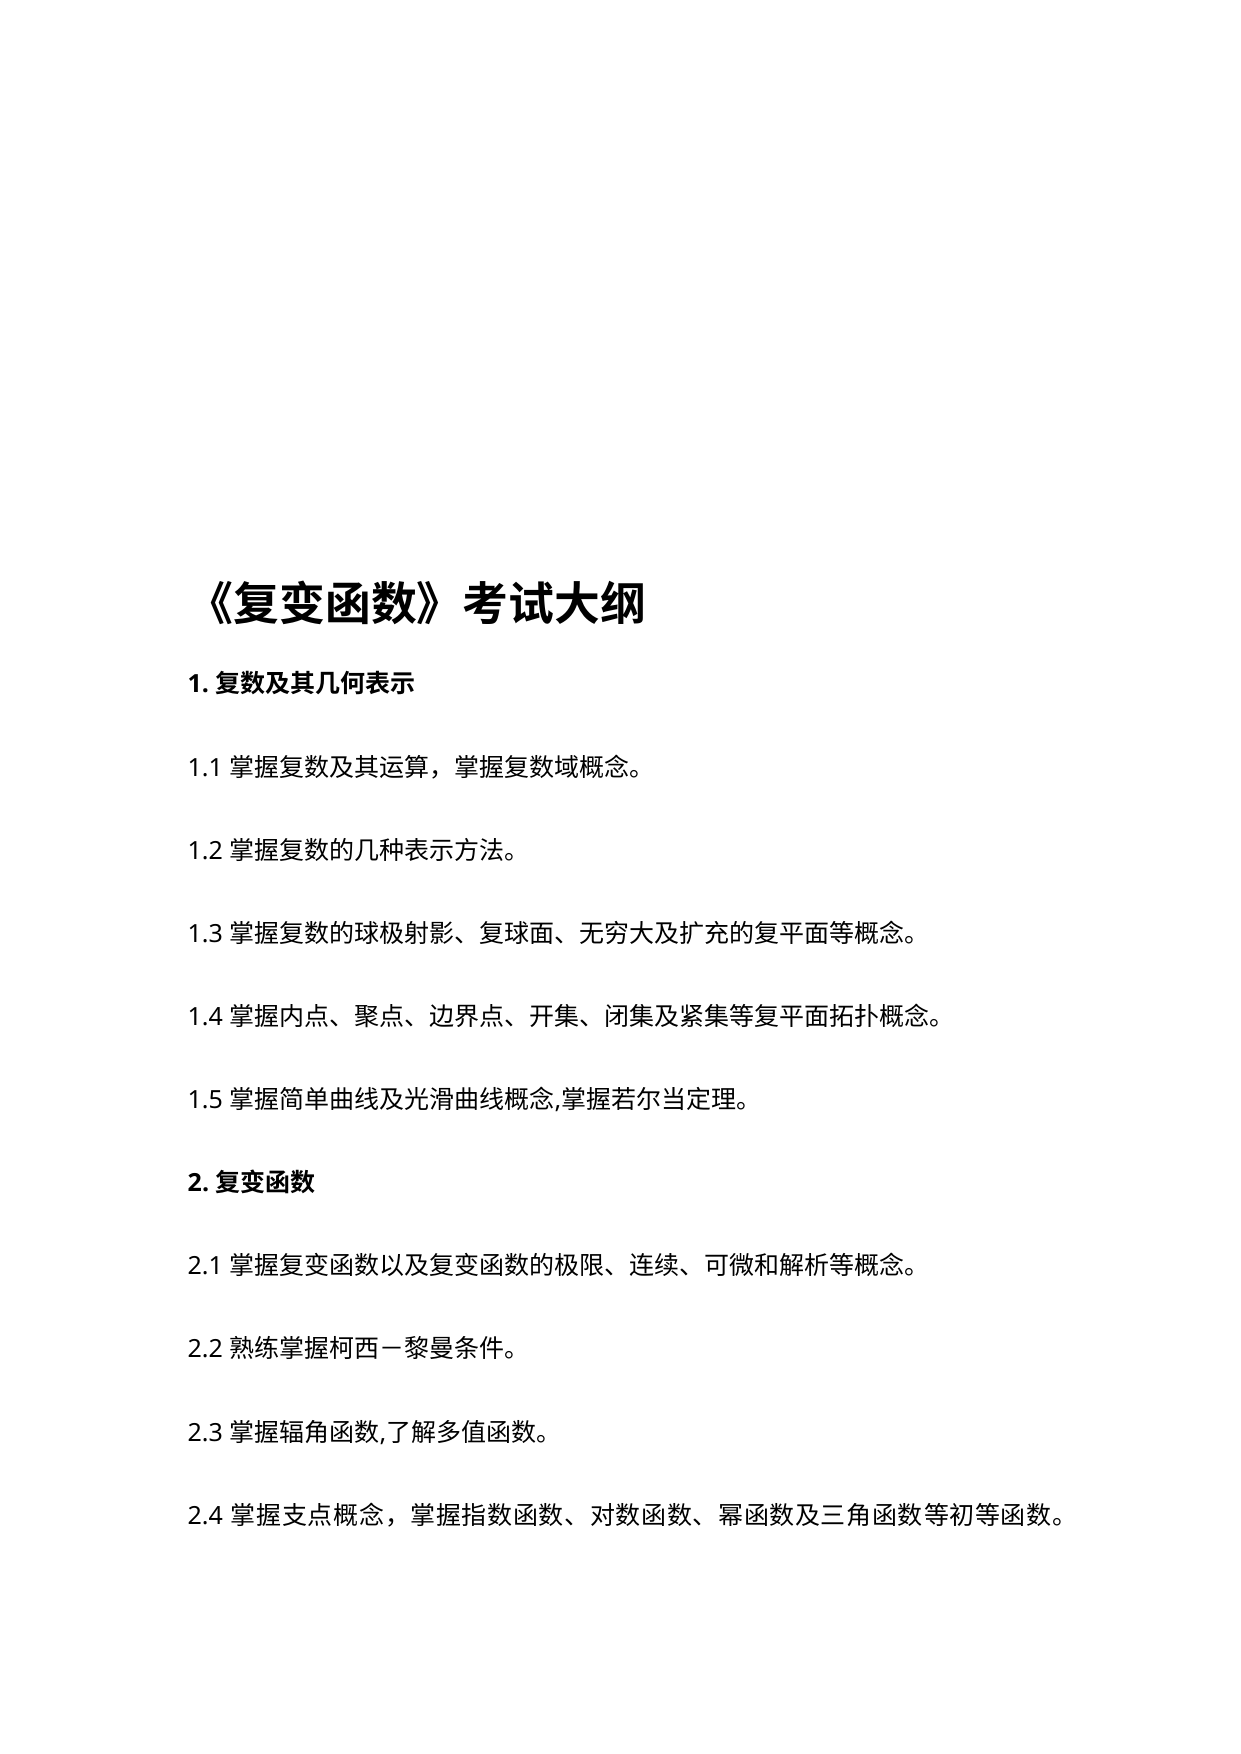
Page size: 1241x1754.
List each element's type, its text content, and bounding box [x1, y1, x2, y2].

text 《复变函数》考试大纲 [187, 552, 1053, 649]
text 2.3 掌握辐角函数,了解多值函数。 [187, 1398, 1053, 1463]
text 1.4 掌握内点、聚点、边界点、开集、闭集及紧集等复平面拓扑概念。 [187, 982, 1053, 1047]
text 1. 复数及其几何表示 [187, 649, 1053, 714]
text 1.3 掌握复数的球极射影、复球面、无穷大及扩充的复平面等概念。 [187, 899, 1053, 964]
text 1.2 掌握复数的几种表示方法。 [187, 816, 1053, 881]
text 1.5 掌握简单曲线及光滑曲线概念,掌握若尔当定理。 [187, 1065, 1053, 1130]
text 2.2 熟练掌握柯西－黎曼条件。 [187, 1314, 1053, 1379]
text 2. 复变函数 [187, 1148, 1053, 1213]
text 1.1 掌握复数及其运算，掌握复数域概念。 [187, 733, 1053, 798]
text 2.1 掌握复变函数以及复变函数的极限、连续、可微和解析等概念。 [187, 1231, 1053, 1296]
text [187, 1481, 1053, 1546]
